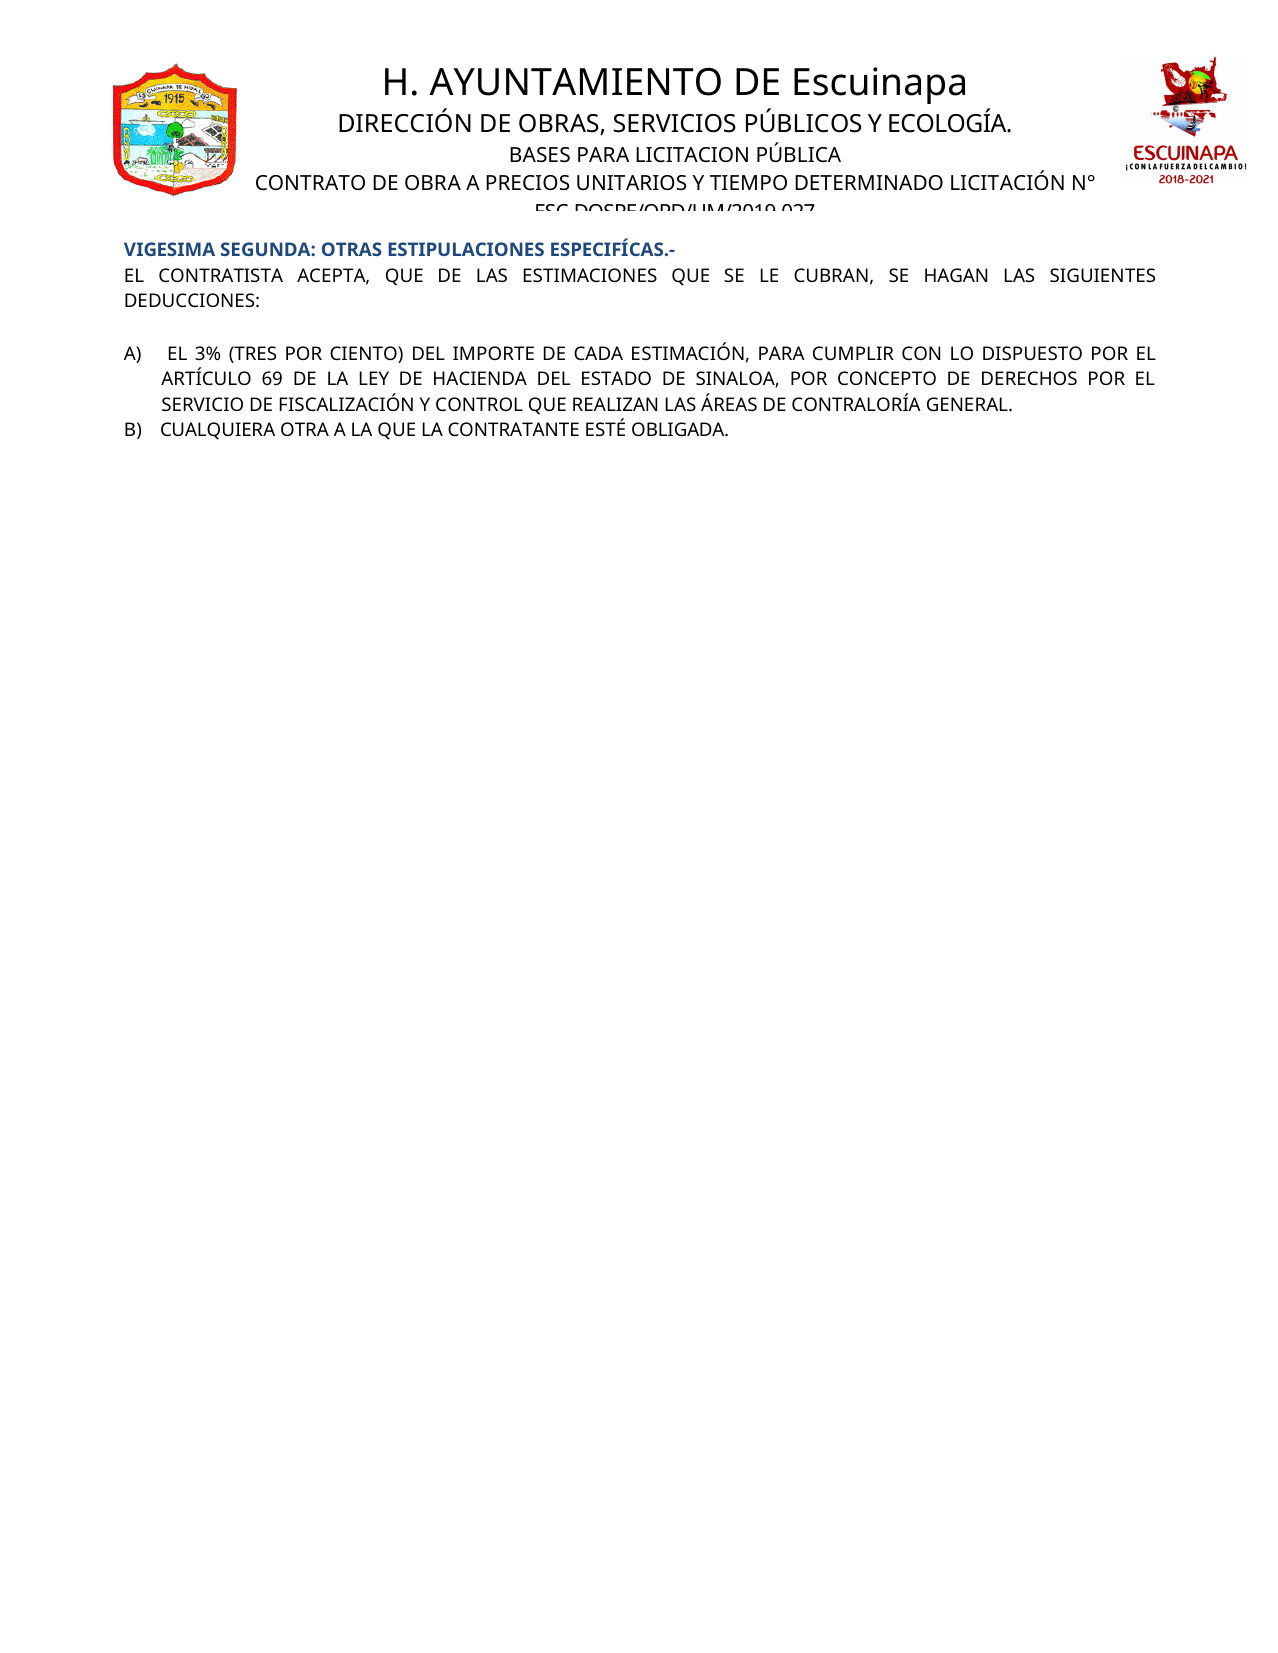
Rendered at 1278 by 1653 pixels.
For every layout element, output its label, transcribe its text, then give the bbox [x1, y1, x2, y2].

picture [1125, 55, 1247, 185]
text A) EL 3% (TRES POR CIENTO) DEL IMPORTE DE CADA ESTIMACIÓN, PARA CUMPLIR CON LO DISPUESTO POR EL ARTÍCULO 69 DE LA LEY DE HACIENDA DEL ESTADO DE SINALOA, POR CONCEPTO DE DERECHOS POR EL SERVICIO DE FISCALIZACIÓN Y CONTROL QUE REALIZAN LAS ÁREAS DE CONTRALORÍA GENERAL. [124, 340, 1156, 416]
text VIGESIMA SEGUNDA: OTRAS ESTIPULACIONES ESPECIFÍCAS.- [124, 237, 712, 262]
text B) CUALQUIERA OTRA A LA QUE LA CONTRATANTE ESTÉ OBLIGADA. [124, 416, 774, 442]
text EL CONTRATISTA ACEPTA, QUE DE LAS ESTIMACIONES QUE SE LE CUBRAN, SE HAGAN LAS SIGUIENTES DEDUCCIONES: [124, 262, 1156, 313]
picture [112, 62, 239, 197]
